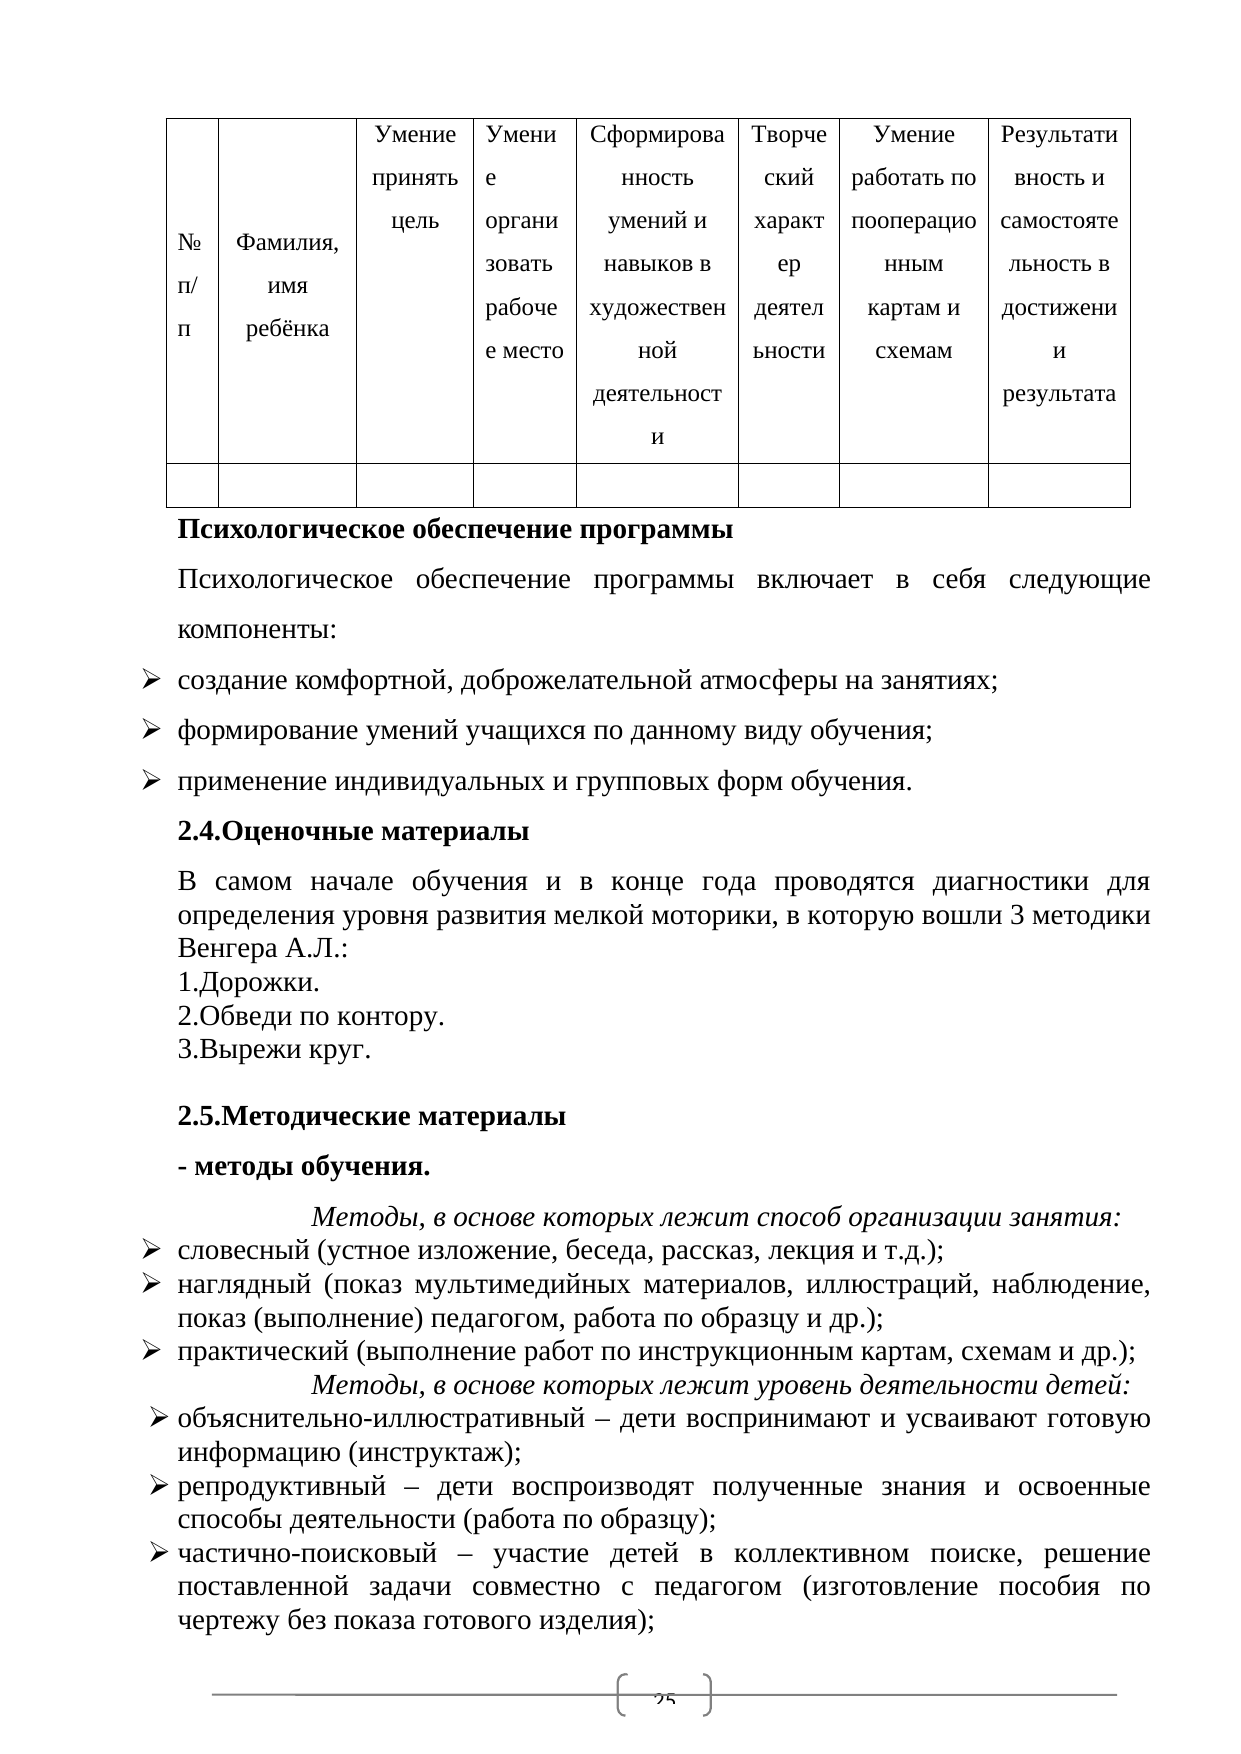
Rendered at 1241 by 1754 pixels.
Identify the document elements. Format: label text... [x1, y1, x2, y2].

table_cell [167, 464, 218, 507]
text Методы, в основе которых лежит уровень деятельности детей: [252, 1367, 1152, 1400]
text - методы обучения. [177, 1148, 1152, 1182]
text 2.4.Оценочные материалы [177, 813, 1152, 847]
text 3.Вырежи круг. [177, 1031, 1152, 1065]
table_header Умение принять цель [357, 119, 473, 463]
text Психологическое обеспечение программы [177, 511, 1152, 544]
list частично-поисковый – участие детей в коллективном поиске, решение поставленной задачи совместно с педагогом (изготовление пособия по чертежу без показа готового изделия); [148, 1535, 1152, 1636]
text 2.Обведи по контору. [177, 998, 1152, 1031]
text Методы, в основе которых лежит способ организации занятия: [252, 1199, 1152, 1232]
table_header Умение организовать рабочее место [474, 119, 576, 463]
table_cell [989, 464, 1130, 507]
table_cell [577, 464, 738, 507]
table_header Сформированность умений и навыков в художественной деятельности [577, 119, 738, 463]
table_cell [357, 464, 473, 507]
table_cell [739, 464, 839, 507]
text В самом начале обучения и в конце года проводятся диагностики для определения уровня развития мелкой моторики, в которую вошли 3 методики Венгера А.Л.: [177, 863, 1152, 964]
table_header Творческий характер деятельности [739, 119, 839, 463]
table_cell [219, 464, 356, 507]
text 1.Дорожки. [177, 964, 1152, 998]
list практический (выполнение работ по инструкционным картам, схемам и др.); [140, 1333, 1152, 1367]
table_cell [840, 464, 988, 507]
list репродуктивный – дети воспроизводят полученные знания и освоенные способы деятельности (работа по образцу); [148, 1468, 1152, 1535]
list наглядный (показ мультимедийных материалов, иллюстраций, наблюдение, показ (выполнение) педагогом, работа по образцу и др.); [140, 1266, 1152, 1333]
list формирование умений учащихся по данному виду обучения; [140, 712, 1152, 746]
table_header № п/п [167, 119, 218, 463]
table_header Умение работать по пооперационным картам и схемам [840, 119, 988, 463]
list создание комфортной, доброжелательной атмосферы на занятиях; [140, 662, 1152, 696]
text 2.5.Методические материалы [177, 1098, 1152, 1132]
list словесный (устное изложение, беседа, рассказ, лекция и т.д.); [140, 1232, 1152, 1266]
list применение индивидуальных и групповых форм обучения. [140, 763, 1152, 796]
table_header Результативность и самостоятельность в достижении результата [989, 119, 1130, 463]
table_header Фамилия, имя ребёнка [219, 119, 356, 463]
text Психологическое обеспечение программы включает в себя следующие компоненты: [177, 561, 1152, 645]
table_cell [474, 464, 576, 507]
list объяснительно-иллюстративный – дети воспринимают и усваивают готовую информацию (инструктаж); [148, 1400, 1152, 1468]
